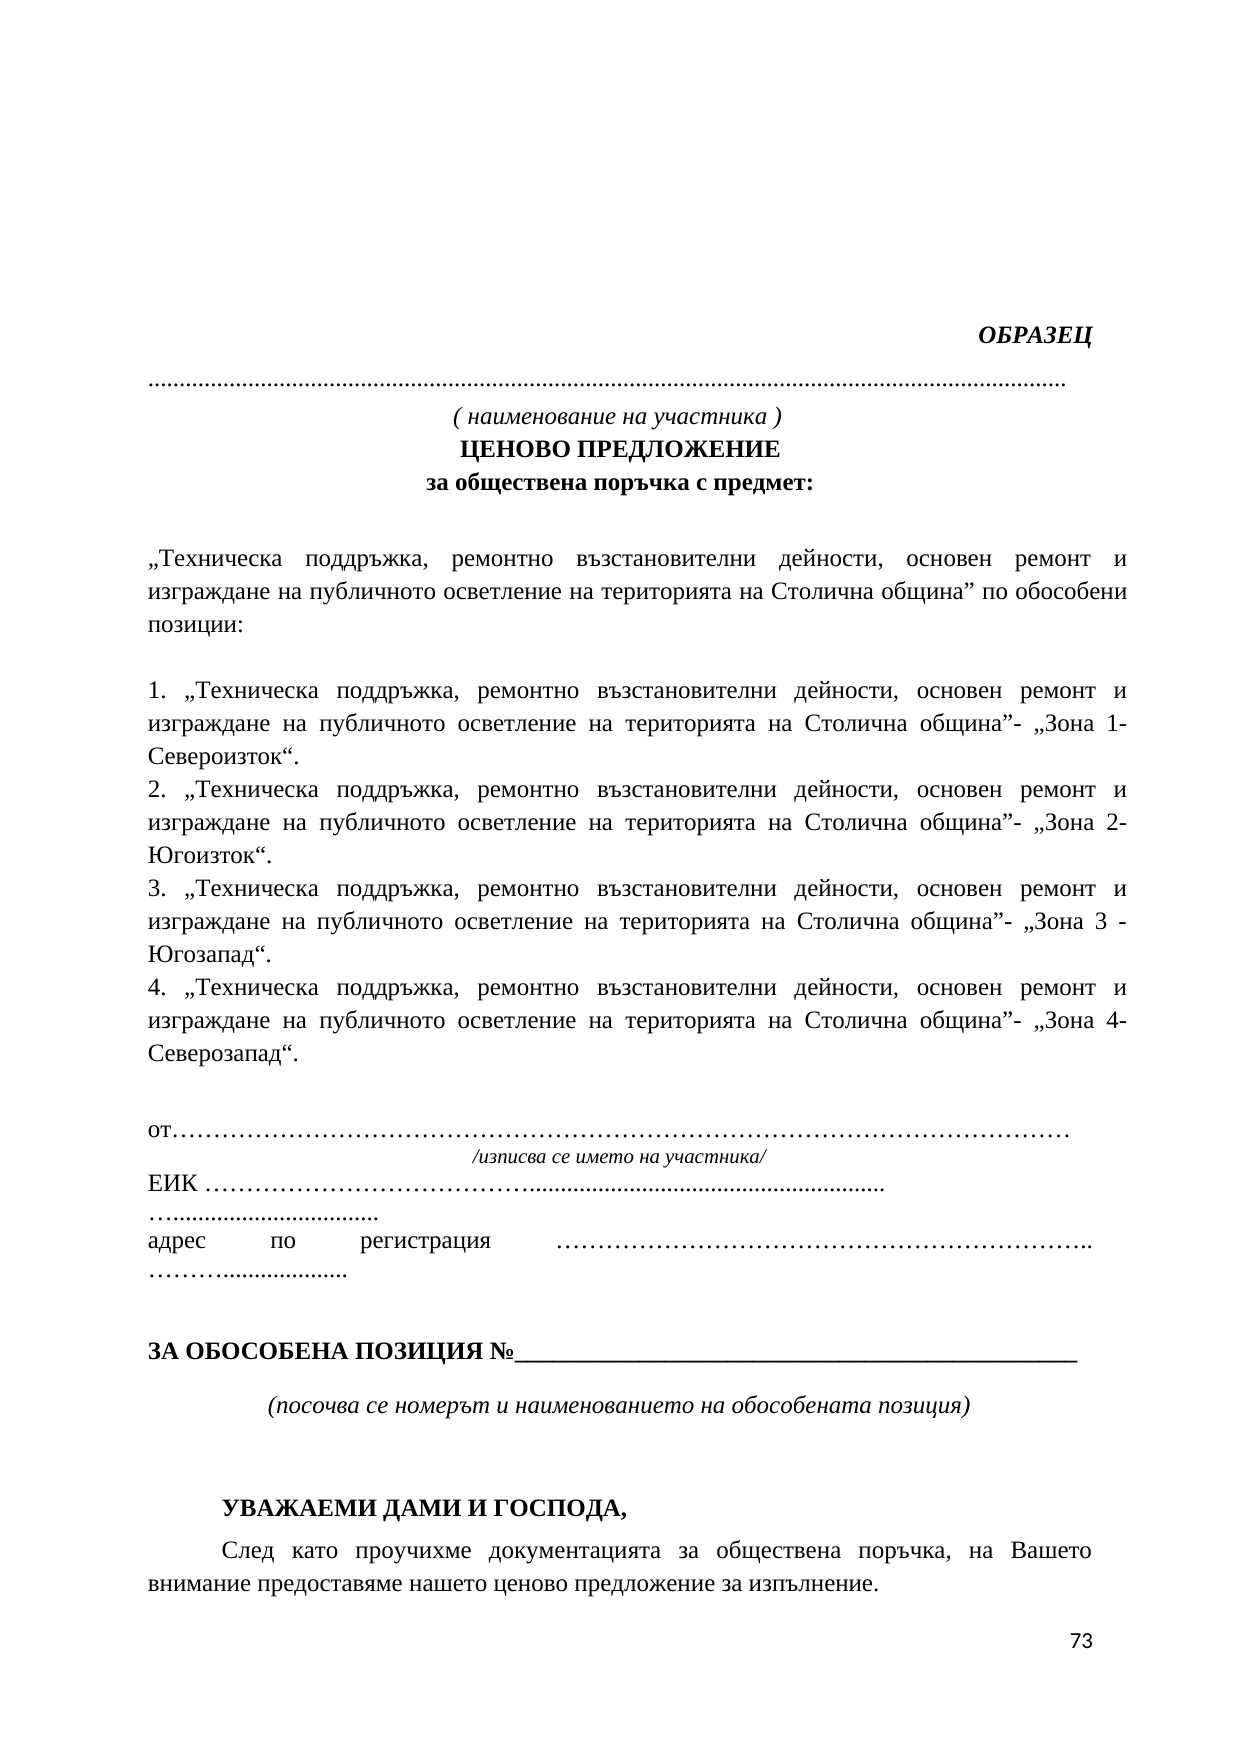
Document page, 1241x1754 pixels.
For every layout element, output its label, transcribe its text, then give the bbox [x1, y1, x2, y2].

text 4. „Техническа поддръжка, ремонтно възстановителни дейности, основен ремонт и изграждане на публичното осветление на територията на Столична община”- „Зона 4- Северозапад“. [148, 972, 1128, 1067]
text ЦЕНОВО ПРЕДЛОЖЕНИЕ [148, 434, 1093, 462]
text „Техническа поддръжка, ремонтно възстановителни дейности, основен ремонт и изграждане на публичното осветление на територията на Столична община” по обособени позиции: [148, 543, 1128, 638]
text След като проучихме документацията за обществена поръчка, на Вашето внимание предоставяме нашето ценово предложение за изпълнение. [148, 1536, 1093, 1597]
text ................................................................................................................................................... [148, 363, 1093, 392]
text (посочва се номерът и наименованието на обособената позиция) [148, 1390, 1093, 1419]
text /изписва се името на участника/ [148, 1143, 1093, 1168]
text адрес по регистрация ………………………………………………………..……….................... [148, 1226, 1093, 1283]
text 2. „Техническа поддръжка, ремонтно възстановителни дейности, основен ремонт и изграждане на публичното осветление на територията на Столична община”- „Зона 2- Югоизток“. [148, 774, 1128, 869]
text ( наименование на участника ) [148, 401, 1089, 429]
text за обществена поръчка с предмет: [148, 467, 1093, 496]
text ЗА ОБОСОБЕНА ПОЗИЦИЯ №_____________________________________________ [148, 1336, 1093, 1365]
text УВАЖАЕМИ ДАМИ И ГОСПОДА, [148, 1490, 1093, 1523]
text ЕИК ………………………………….........................................................…................................. [148, 1168, 1093, 1226]
text от……………………………………………………………………………………………… [148, 1114, 1093, 1143]
text ОБРАЗЕЦ [148, 320, 1093, 349]
text 1. „Техническа поддръжка, ремонтно възстановителни дейности, основен ремонт и изграждане на публичното осветление на територията на Столична община”- „Зона 1- Североизток“. [148, 675, 1128, 770]
text 3. „Техническа поддръжка, ремонтно възстановителни дейности, основен ремонт и изграждане на публичното осветление на територията на Столична община”- „Зона 3 -Югозапад“. [148, 873, 1128, 968]
